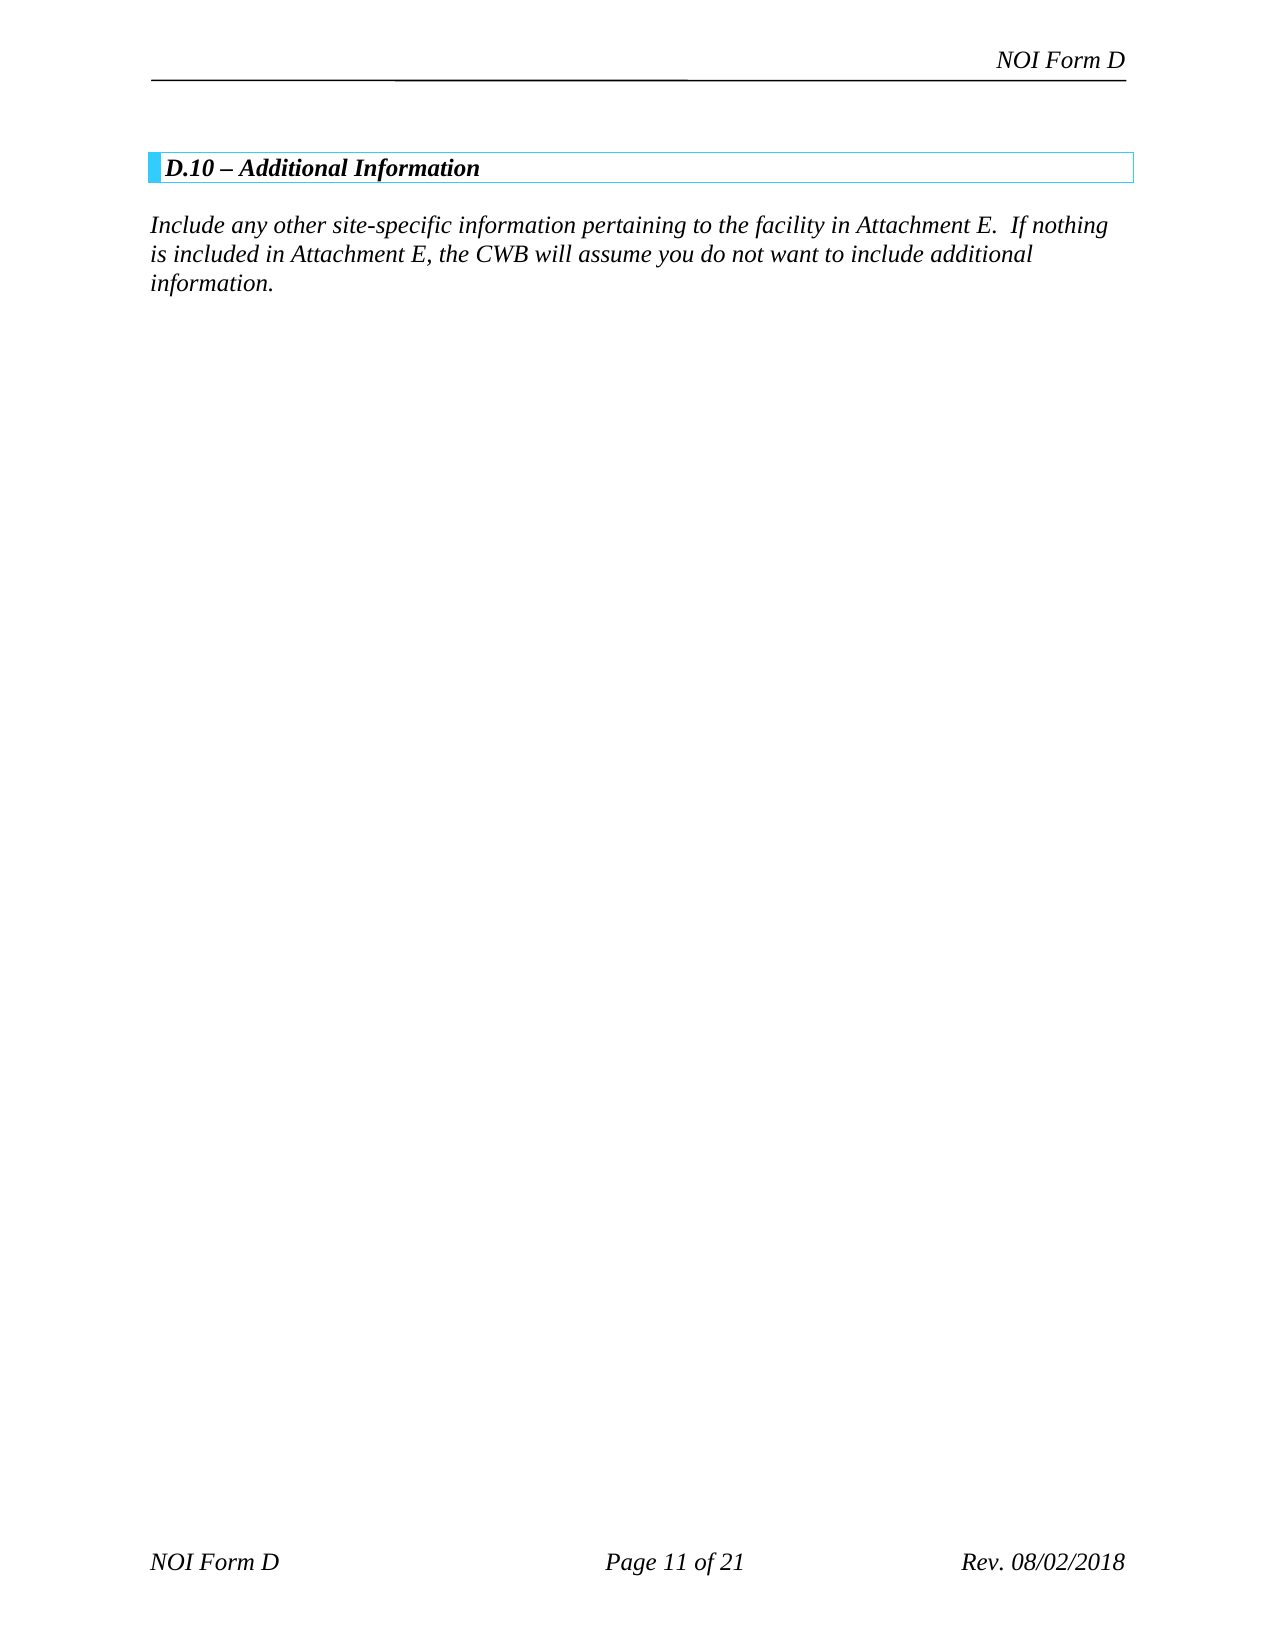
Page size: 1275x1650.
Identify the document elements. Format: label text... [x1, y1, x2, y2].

text Include any other site-specific information pertaining to the facility in Attachment E. If nothing is included in Attachment E, the CWB will assume you do not want to include additional information. [150, 210, 1125, 297]
text D.10 – Additional Information [161, 153, 1133, 182]
